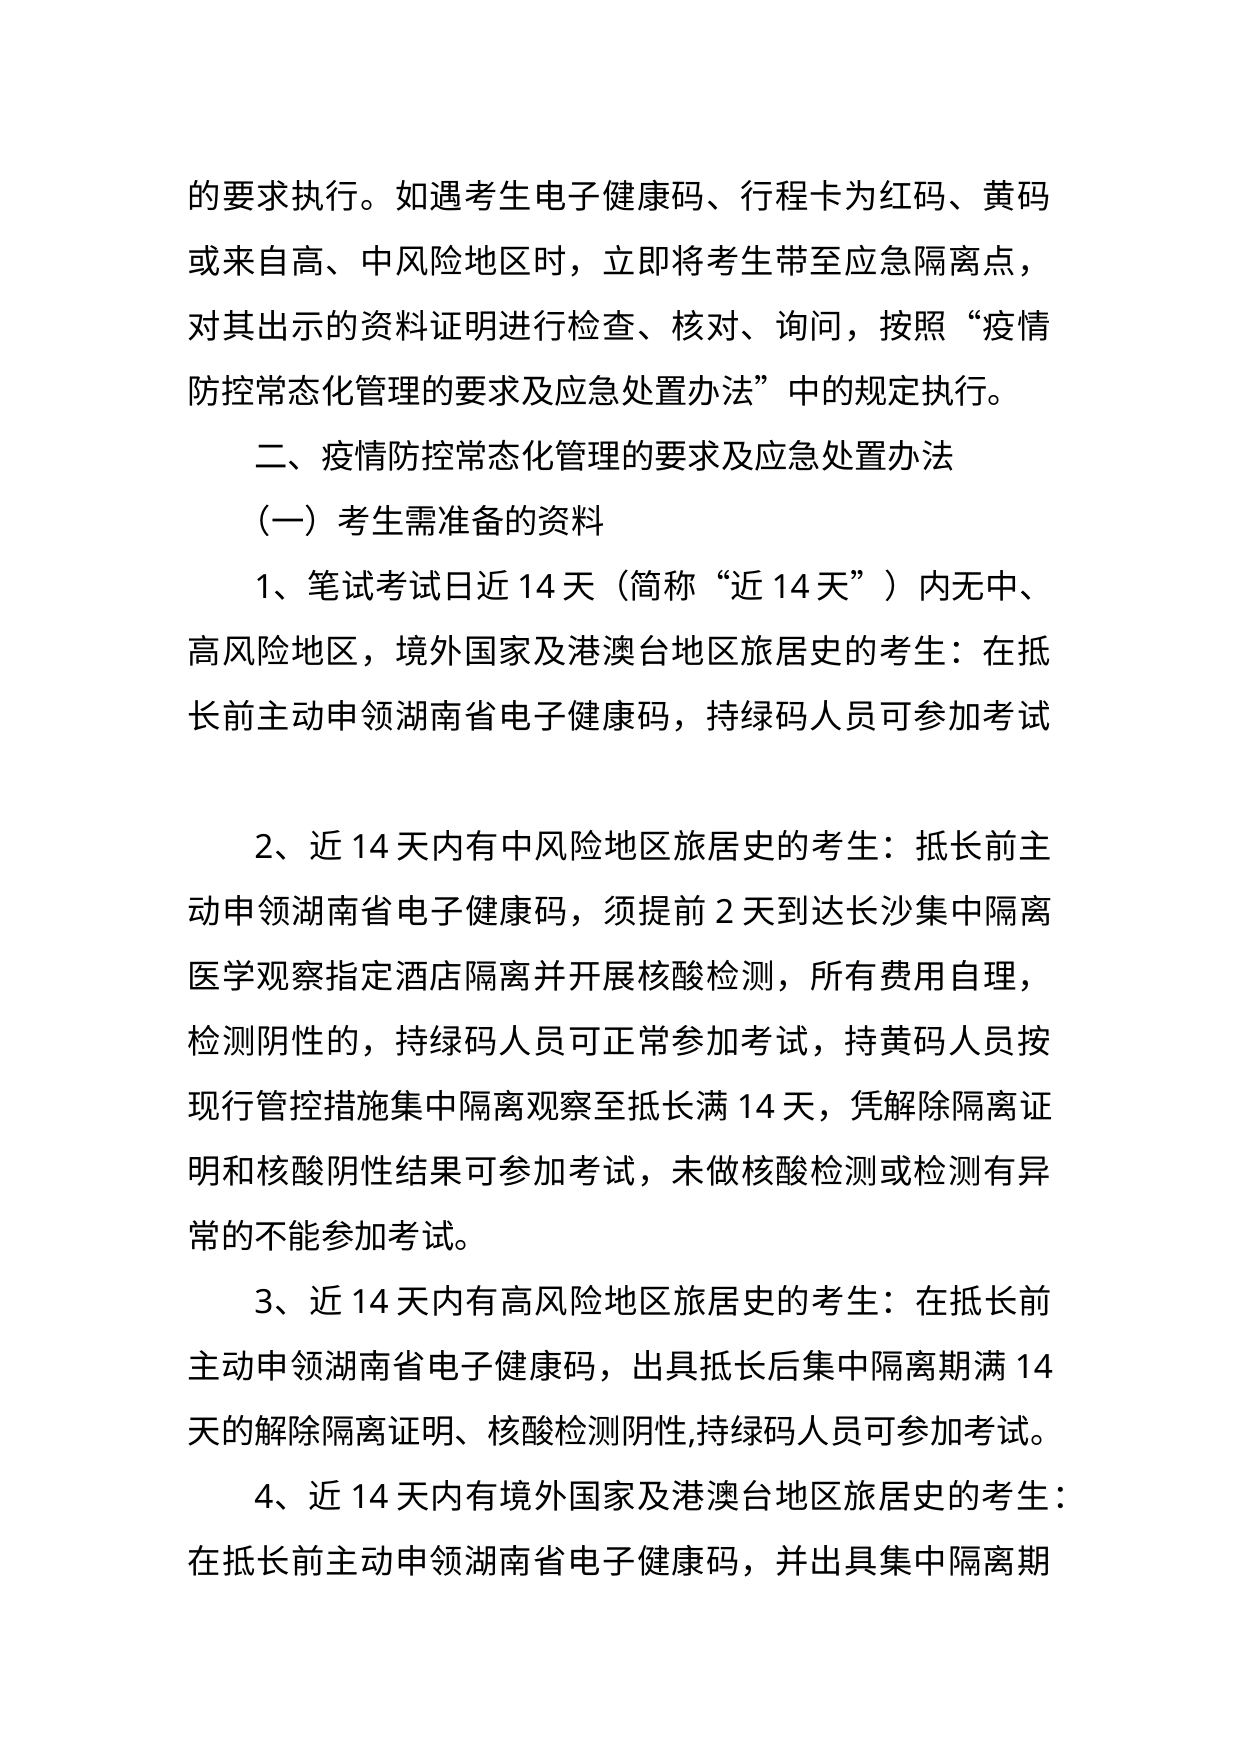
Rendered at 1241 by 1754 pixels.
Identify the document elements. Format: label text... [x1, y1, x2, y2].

text 3、近14天内有高风险地区旅居史的考生：在抵长前主动申领湖南省电子健康码，出具抵长后集中隔离期满14 天的解除隔离证明、核酸检测阴性,持绿码人员可参加考试。 [187, 1267, 1053, 1462]
text 2、近14天内有中风险地区旅居史的考生：抵长前主动申领湖南省电子健康码，须提前2天到达长沙集中隔离医学观察指定酒店隔离并开展核酸检测，所有费用自理，检测阴性的，持绿码人员可正常参加考试，持黄码人员按现行管控措施集中隔离观察至抵长满14天，凭解除隔离证明和核酸阴性结果可参加考试，未做核酸检测或检测有异常的不能参加考试。 [187, 812, 1053, 1267]
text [187, 1462, 1053, 1592]
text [187, 162, 1053, 422]
text 二、疫情防控常态化管理的要求及应急处置办法 [187, 422, 1053, 487]
text （一）考生需准备的资料 [187, 487, 1053, 552]
text 1、笔试考试日近14天（简称“近14天”）内无中、高风险地区，境外国家及港澳台地区旅居史的考生：在抵长前主动申领湖南省电子健康码，持绿码人员可参加考试。 [187, 552, 1053, 812]
